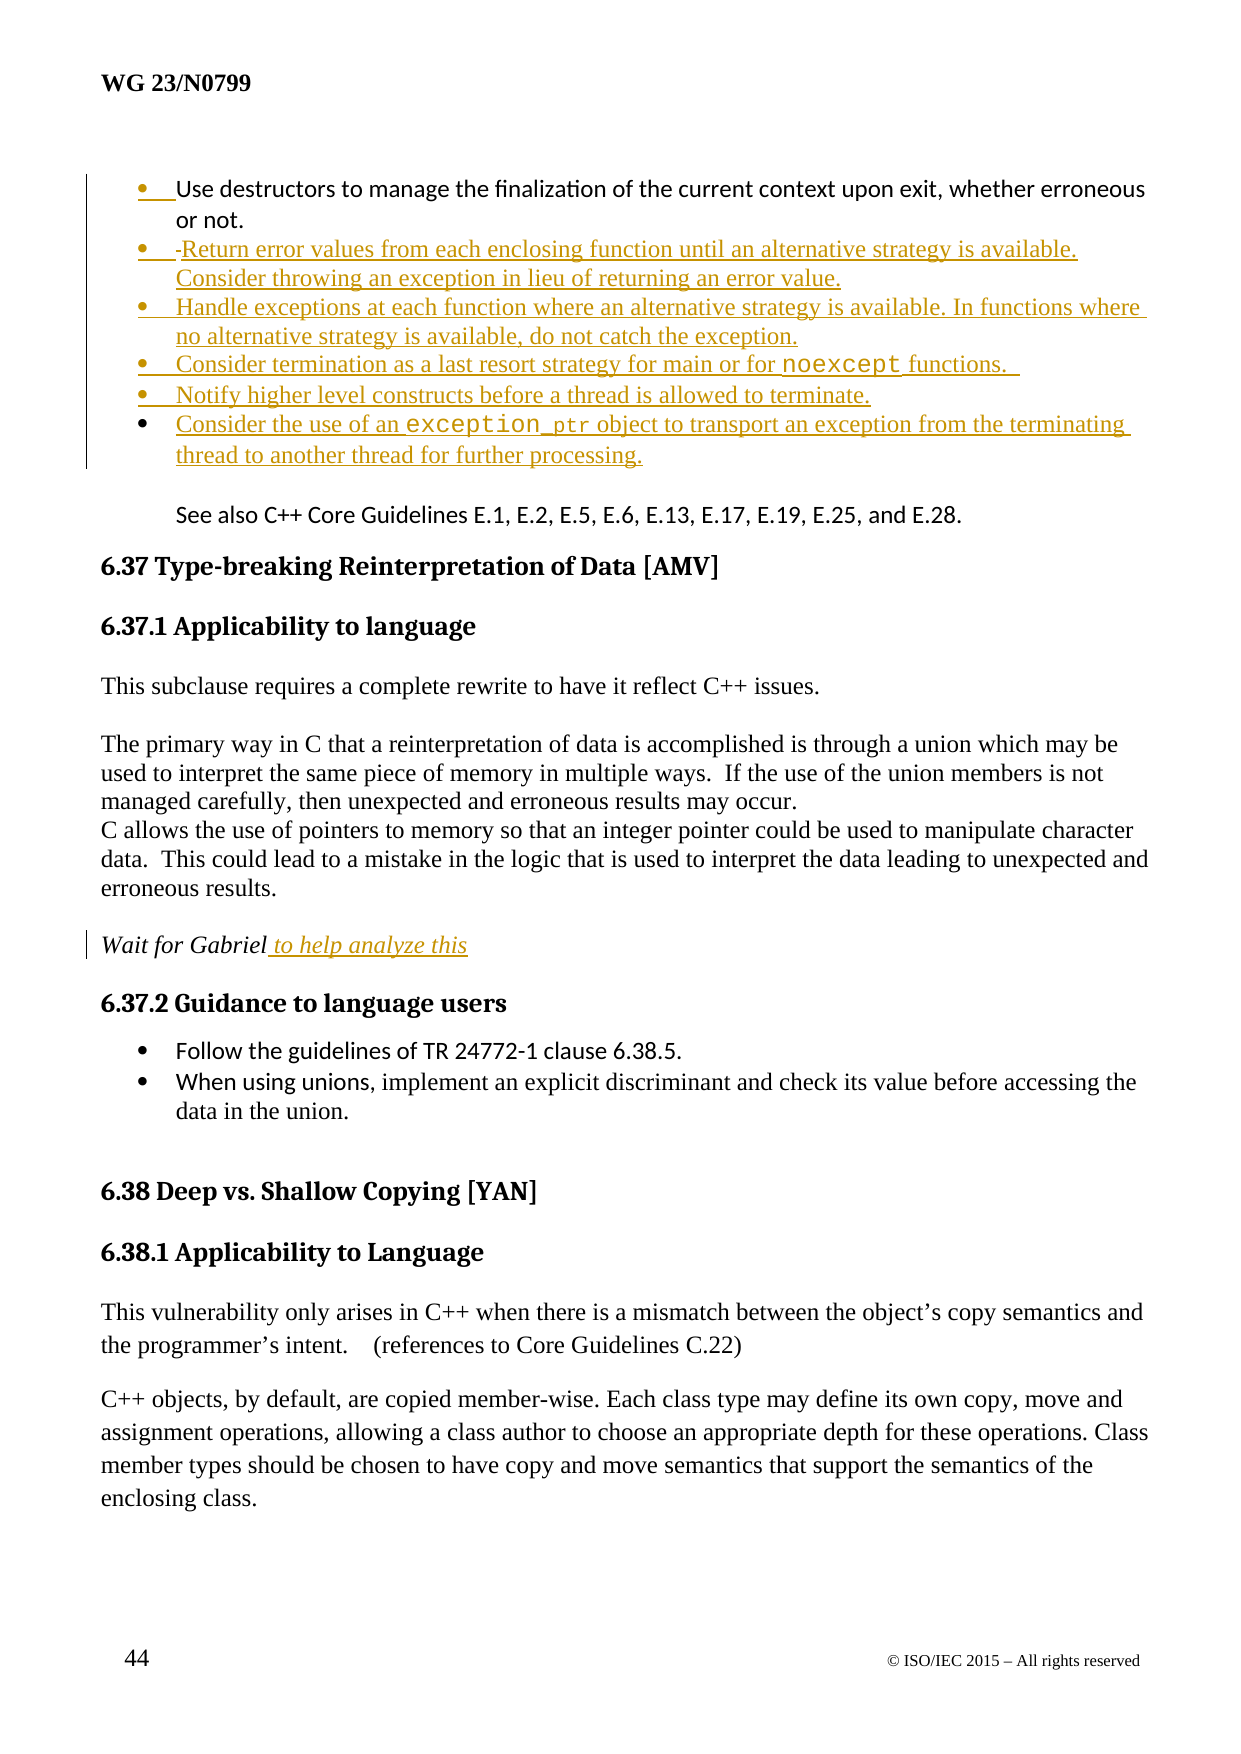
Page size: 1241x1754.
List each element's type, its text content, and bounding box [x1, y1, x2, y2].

text C allows the use of pointers to memory so that an integer pointer could be used to manipulate character data. This could lead to a mistake in the logic that is used to interpret the data leading to unexpected and erroneous results. [101, 815, 1164, 901]
list Follow the guidelines of TR 24772-1 clause 6.38.5. [138, 1035, 1164, 1066]
list When using unions, implement an explicit discriminant and check its value before accessing the data in the union. [138, 1066, 1164, 1125]
subtitle 6.37.2 Guidance to language users [101, 988, 1164, 1019]
text This vulnerability only arises in C++ when there is a mismatch between the object’s copy semantics and the programmer’s intent. (references to Core Guidelines C.22) [101, 1297, 1164, 1359]
text The primary way in C that a reinterpretation of data is accomplished is through a union which may be used to interpret the same piece of memory in multiple ways. If the use of the union members is not managed carefully, then unexpected and erroneous results may occur. [101, 729, 1164, 815]
subtitle 6.37 Type-breaking Reinterpretation of Data [AMV] [101, 551, 1164, 582]
text This subclause requires a complete rewrite to have it reflect C++ issues. [101, 671, 1164, 700]
list Use destructors to manage the finalization of the current context upon exit, whether erroneous or not. [138, 173, 1164, 234]
subtitle 6.38 Deep vs. Shallow Copying [YAN] [101, 1176, 1164, 1208]
text Wait for Gabriel [101, 930, 1164, 959]
text C++ objects, by default, are copied member-wise. Each class type may define its own copy, move and assignment operations, allowing a class author to choose an appropriate depth for these operations. Class member types should be chosen to have copy and move semantics that support the semantics of the enclosing class. [101, 1384, 1164, 1512]
list See also C++ Core Guidelines E.1, E.2, E.5, E.6, E.13, E.17, E.19, E.25, and E.28. [176, 499, 1164, 530]
subtitle 6.37.1 Applicability to language [101, 611, 1164, 642]
subtitle 6.38.1 Applicability to Language [101, 1237, 1164, 1268]
